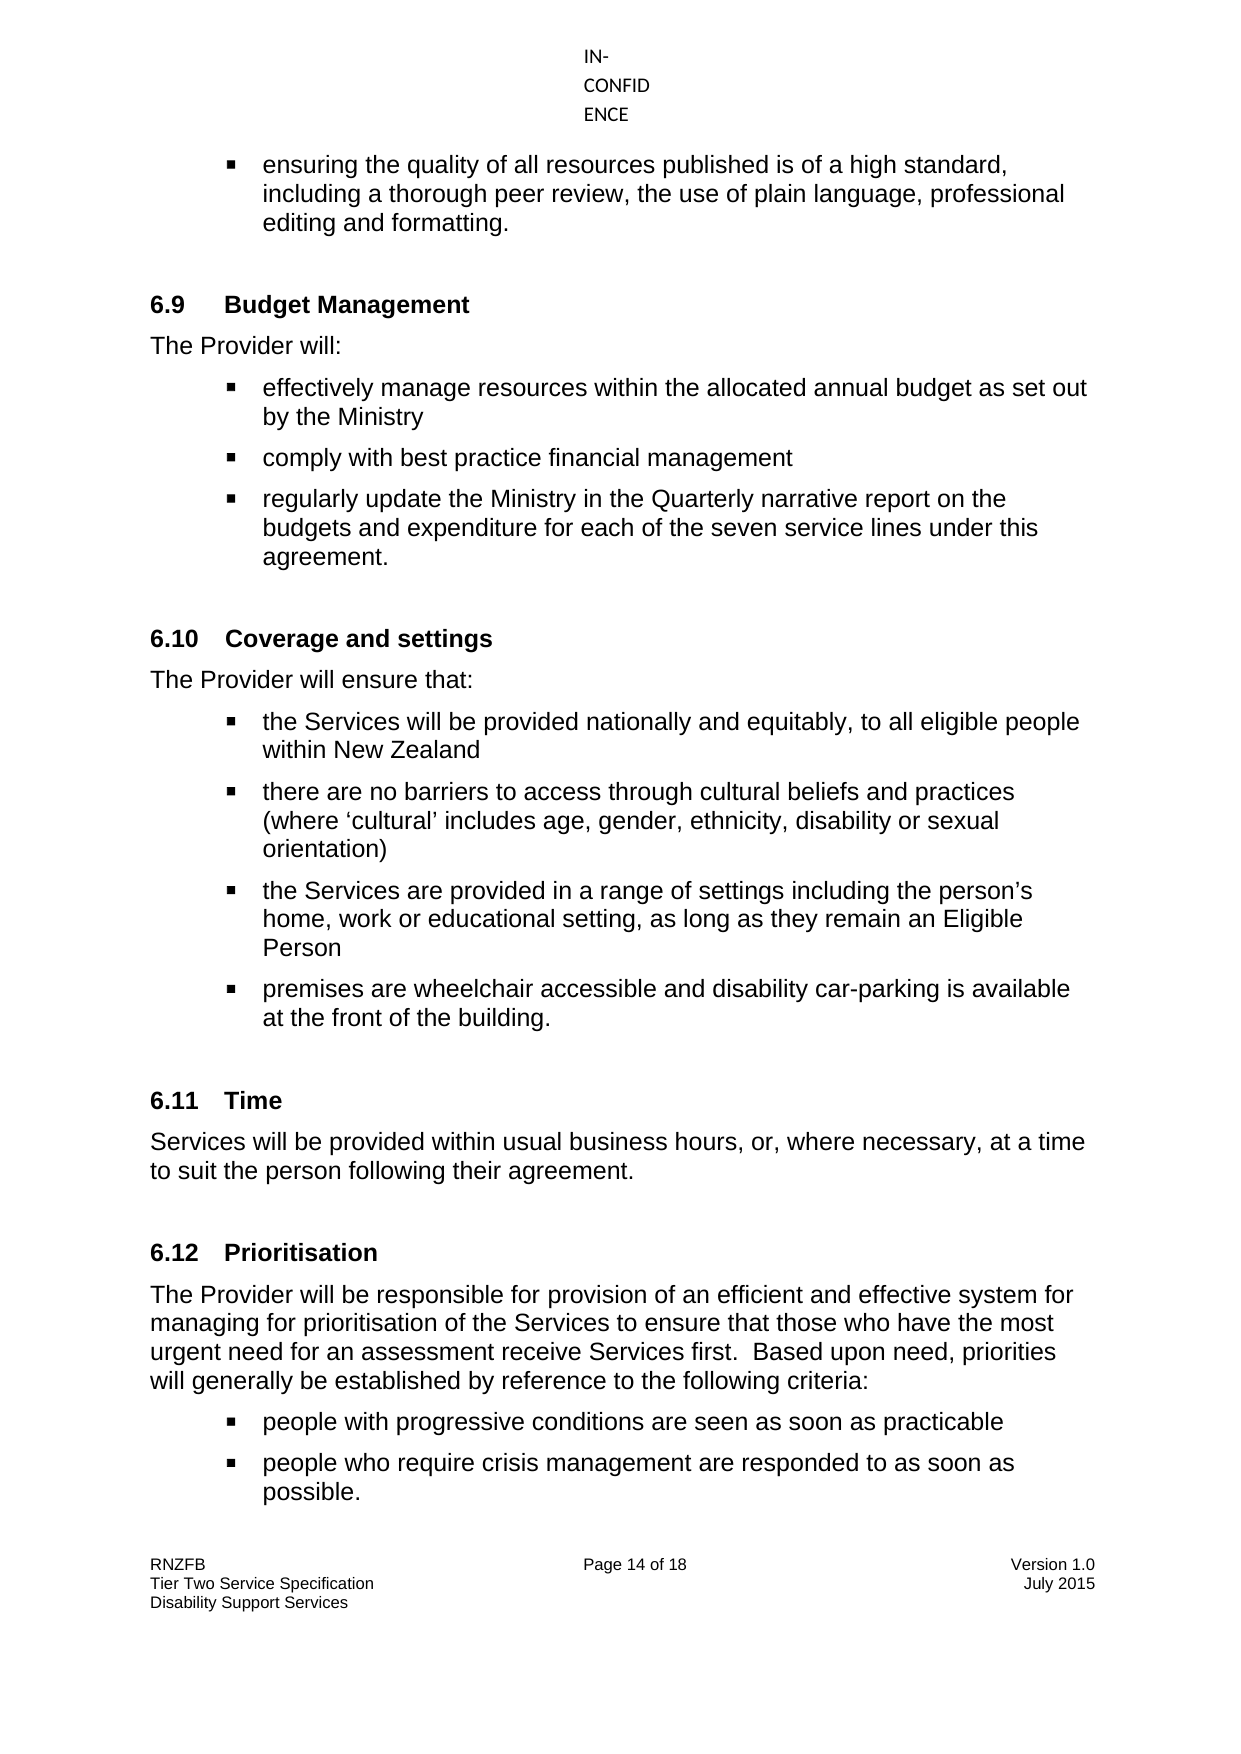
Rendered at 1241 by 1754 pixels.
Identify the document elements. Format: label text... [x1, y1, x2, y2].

text The Provider will ensure that: [150, 665, 1090, 694]
list there are no barriers to access through cultural beliefs and practices (where ‘cultural’ includes age, gender, ethnicity, disability or sexual orientation) [225, 777, 1090, 863]
list the Services are provided in a range of settings including the person’s home, work or educational setting, as long as they remain an Eligible Person [225, 876, 1090, 962]
text Services will be provided within usual business hours, or, where necessary, at a time to suit the person following their agreement. [150, 1127, 1090, 1184]
list people who require crisis management are responded to as soon as possible. [225, 1448, 1090, 1506]
list premises are wheelchair accessible and disability car-parking is available at the front of the building. [225, 974, 1090, 1032]
list effectively manage resources within the allocated annual budget as set out by the Ministry [225, 373, 1090, 430]
list Time [150, 1086, 1090, 1114]
list ensuring the quality of all resources published is of a high standard, including a thorough peer review, the use of plain language, professional editing and formatting. [225, 150, 1090, 236]
list regularly update the Ministry in the Quarterly narrative report on the budgets and expenditure for each of the seven service lines under this agreement. [225, 484, 1090, 570]
text The Provider will be responsible for provision of an efficient and effective system for managing for prioritisation of the Services to ensure that those who have the most urgent need for an assessment receive Services first. Based upon need, priorities will generally be established by reference to the following criteria: [150, 1279, 1090, 1394]
list comply with best practice financial management [225, 443, 1090, 472]
list the Services will be provided nationally and equitably, to all eligible people within New Zealand [225, 707, 1090, 764]
list people with progressive conditions are seen as soon as practicable [225, 1407, 1090, 1436]
text The Provider will: [150, 331, 1090, 360]
list Coverage and settings [150, 624, 1090, 653]
list Prioritisation [150, 1238, 1090, 1267]
list Budget Management [150, 290, 1090, 319]
